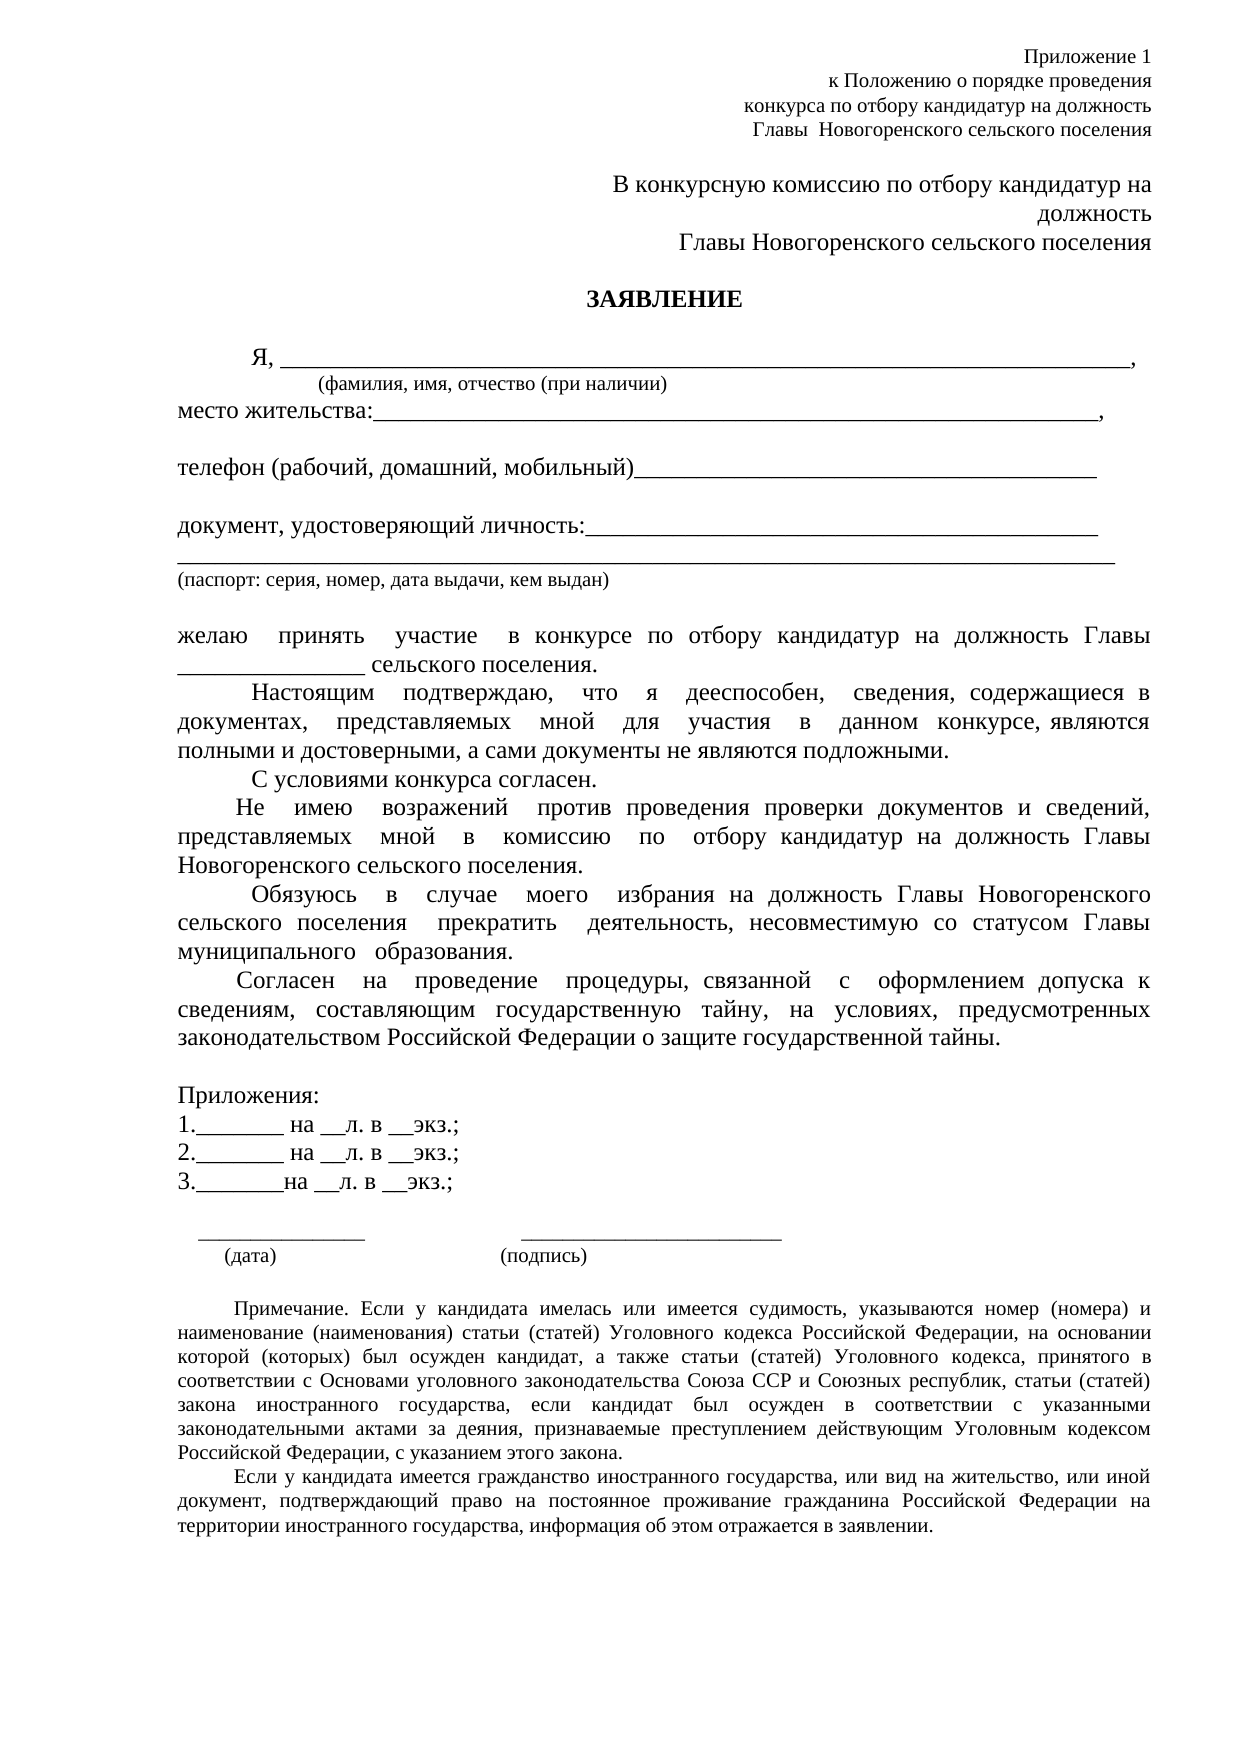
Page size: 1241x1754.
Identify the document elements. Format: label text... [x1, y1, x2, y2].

text Главы Новогоренского сельского поселения [177, 227, 1152, 256]
text Если у кандидата имеется гражданство иностранного государства, или вид на жительство, или иной документ, подтверждающий право на постоянное проживание гражданина Российской Федерации на территории иностранного государства, информация об этом отражается в заявлении. [177, 1464, 1152, 1537]
text ___________________________________________________________________________ [177, 538, 1152, 567]
text место жительства:__________________________________________________________, [177, 395, 1152, 423]
text (дата) (подпись) [177, 1243, 1152, 1267]
text Приложение 1 [177, 44, 1152, 68]
text Не имею возражений против проведения проверки документов и сведений, представляемых мной в комиссию по отбору кандидатур на должность Главы Новогоренского сельского поселения. [177, 792, 1152, 879]
text документ, удостоверяющий личность:_________________________________________ [177, 510, 1152, 538]
text ЗАЯВЛЕНИЕ [177, 284, 1152, 313]
text к Положению о порядке проведения [177, 68, 1152, 92]
text 3._______на __л. в __экз.; [177, 1166, 1152, 1195]
text Я, ____________________________________________________________________, [177, 342, 1152, 371]
text (фамилия, имя, отчество (при наличии) [177, 371, 1152, 395]
text Приложения: [177, 1080, 1152, 1109]
text Главы Новогоренского сельского поселения [177, 117, 1152, 141]
text Согласен на проведение процедуры, связанной с оформлением допуска к сведениям, составляющим государственную тайну, на условиях, предусмотренных законодательством Российской Федерации о защите государственной тайны. [177, 965, 1152, 1051]
text желаю принять участие в конкурсе по отбору кандидатур на должность Главы _______________ сельского поселения. [177, 620, 1152, 677]
text Настоящим подтверждаю, что я дееспособен, сведения, содержащиеся в документах, представляемых мной для участия в данном конкурсе, являются полными и достоверными, а сами документы не являются подложными. [177, 677, 1152, 764]
text В конкурсную комиссию по отбору кандидатур на должность [177, 169, 1152, 227]
text конкурса по отбору кандидатур на должность [177, 92, 1152, 117]
text С условиями конкурса согласен. [177, 764, 1152, 792]
text телефон (рабочий, домашний, мобильный)_____________________________________ [177, 452, 1152, 481]
text 1._______ на __л. в __экз.; [177, 1109, 1152, 1137]
text Примечание. Если у кандидата имелась или имеется судимость, указываются номер (номера) и наименование (наименования) статьи (статей) Уголовного кодекса Российской Федерации, на основании которой (которых) был осужден кандидат, а также статьи (статей) Уголовного кодекса, принятого в соответствии с Основами уголовного законодательства Союза ССР и Союзных республик, статьи (статей) закона иностранного государства, если кандидат был осужден в соответствии с указанными законодательными актами за деяния, признаваемые преступлением действующим Уголовным кодексом Российской Федерации, с указанием этого закона. [177, 1296, 1152, 1464]
text 2._______ на __л. в __экз.; [177, 1137, 1152, 1166]
text Обязуюсь в случае моего избрания на должность Главы Новогоренского сельского поселения прекратить деятельность, несовместимую со статусом Главы муниципального образования. [177, 879, 1152, 965]
text ________________ _________________________ [177, 1219, 1152, 1243]
text (паспорт: серия, номер, дата выдачи, кем выдан) [177, 567, 1152, 591]
